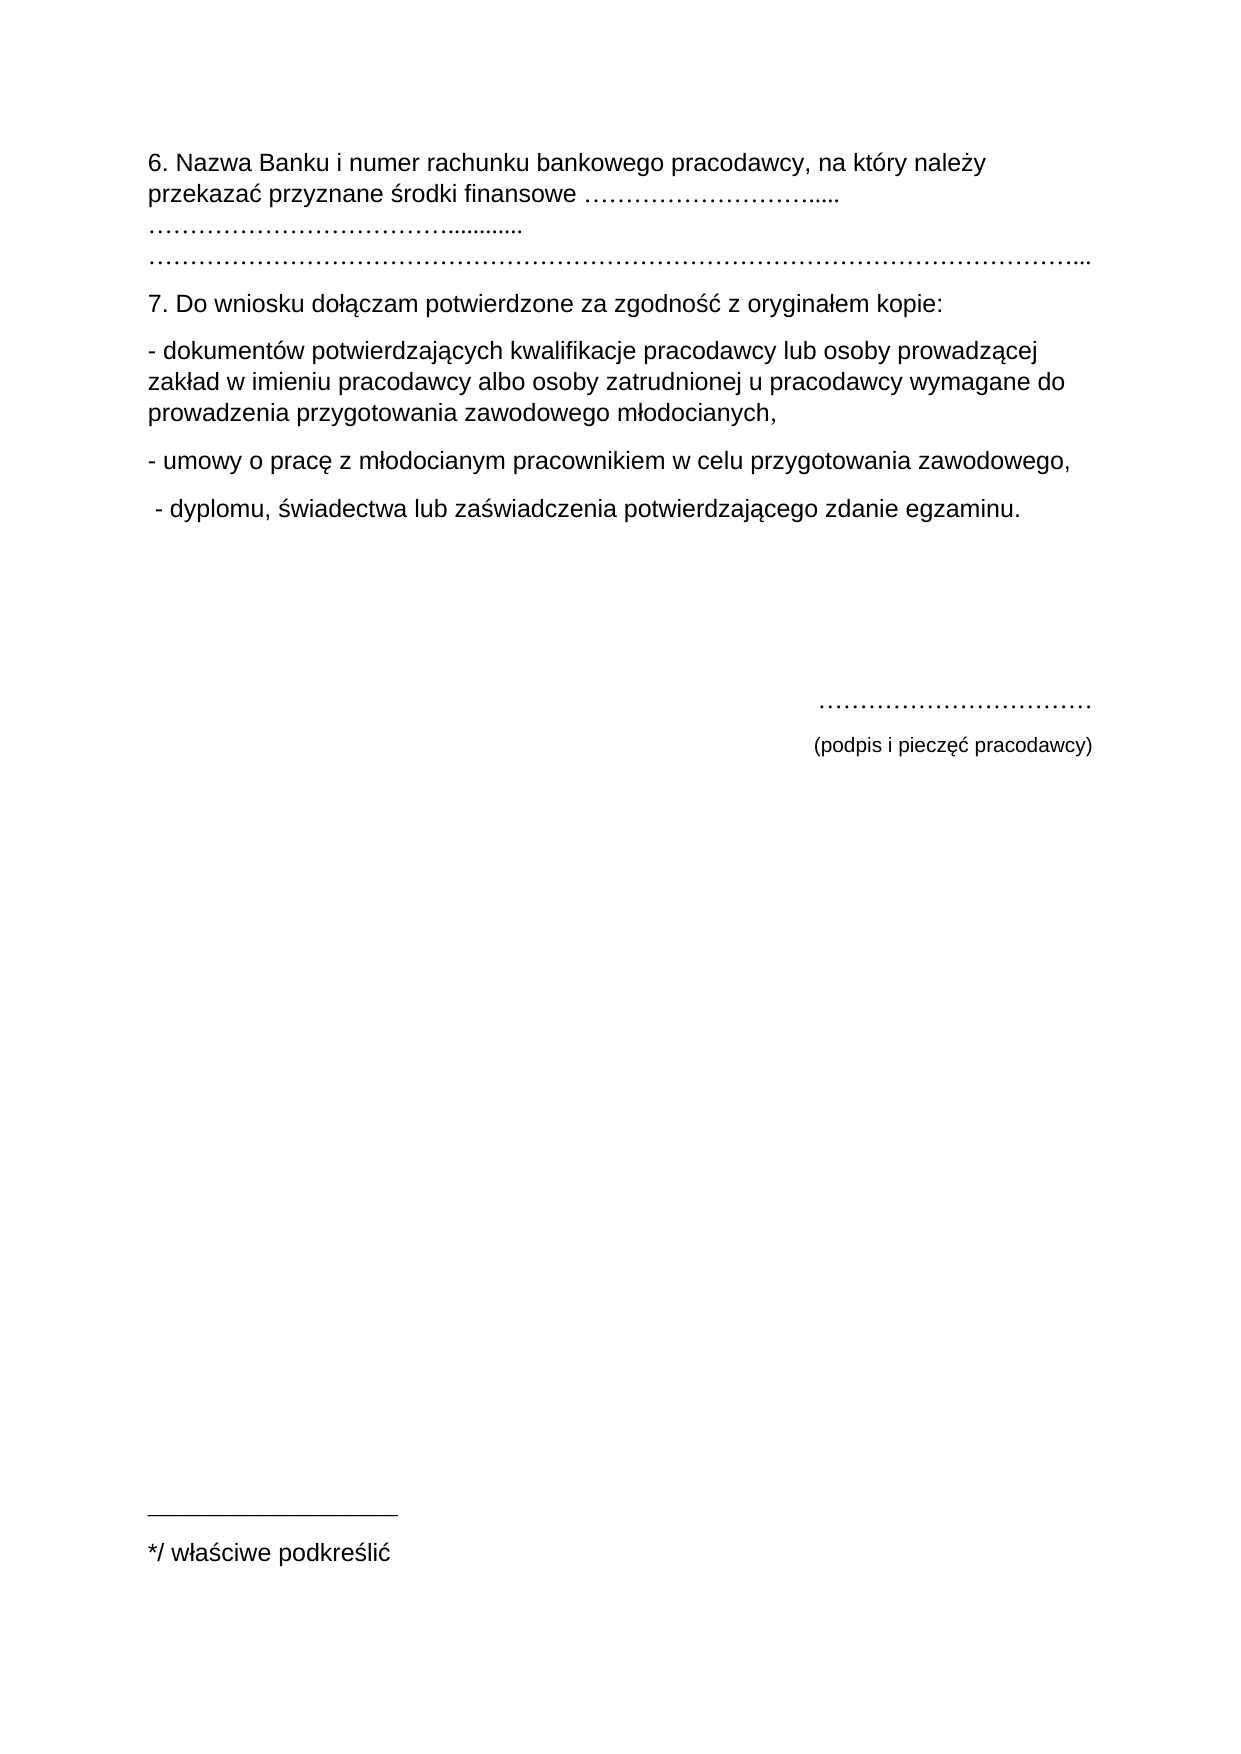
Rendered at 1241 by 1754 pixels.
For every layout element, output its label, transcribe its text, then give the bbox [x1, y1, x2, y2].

text ____________________ [148, 1491, 1093, 1519]
text …………………………… [148, 685, 1093, 713]
text - umowy o pracę z młodocianym pracownikiem w celu przygotowania zawodowego, [148, 446, 1093, 475]
text 7. Do wniosku dołączam potwierdzone za zgodność z oryginałem kopie: [148, 288, 1093, 317]
text 6. Nazwa Banku i numer rachunku bankowego pracodawcy, na który należy przekazać przyznane środki finansowe ……………………….....………………………………............ …………………………………………………………………………………………………... [148, 148, 1093, 269]
text */ właściwe podkreślić [148, 1538, 1093, 1567]
text - dokumentów potwierdzających kwalifikacje pracodawcy lub osoby prowadzącej zakład w imieniu pracodawcy albo osoby zatrudnionej u pracodawcy wymagane do prowadzenia przygotowania zawodowego młodocianych, [148, 336, 1093, 427]
text (podpis i pieczęć pracodawcy) [148, 732, 1093, 756]
text - dyplomu, świadectwa lub zaświadczenia potwierdzającego zdanie egzaminu. [148, 494, 1093, 523]
